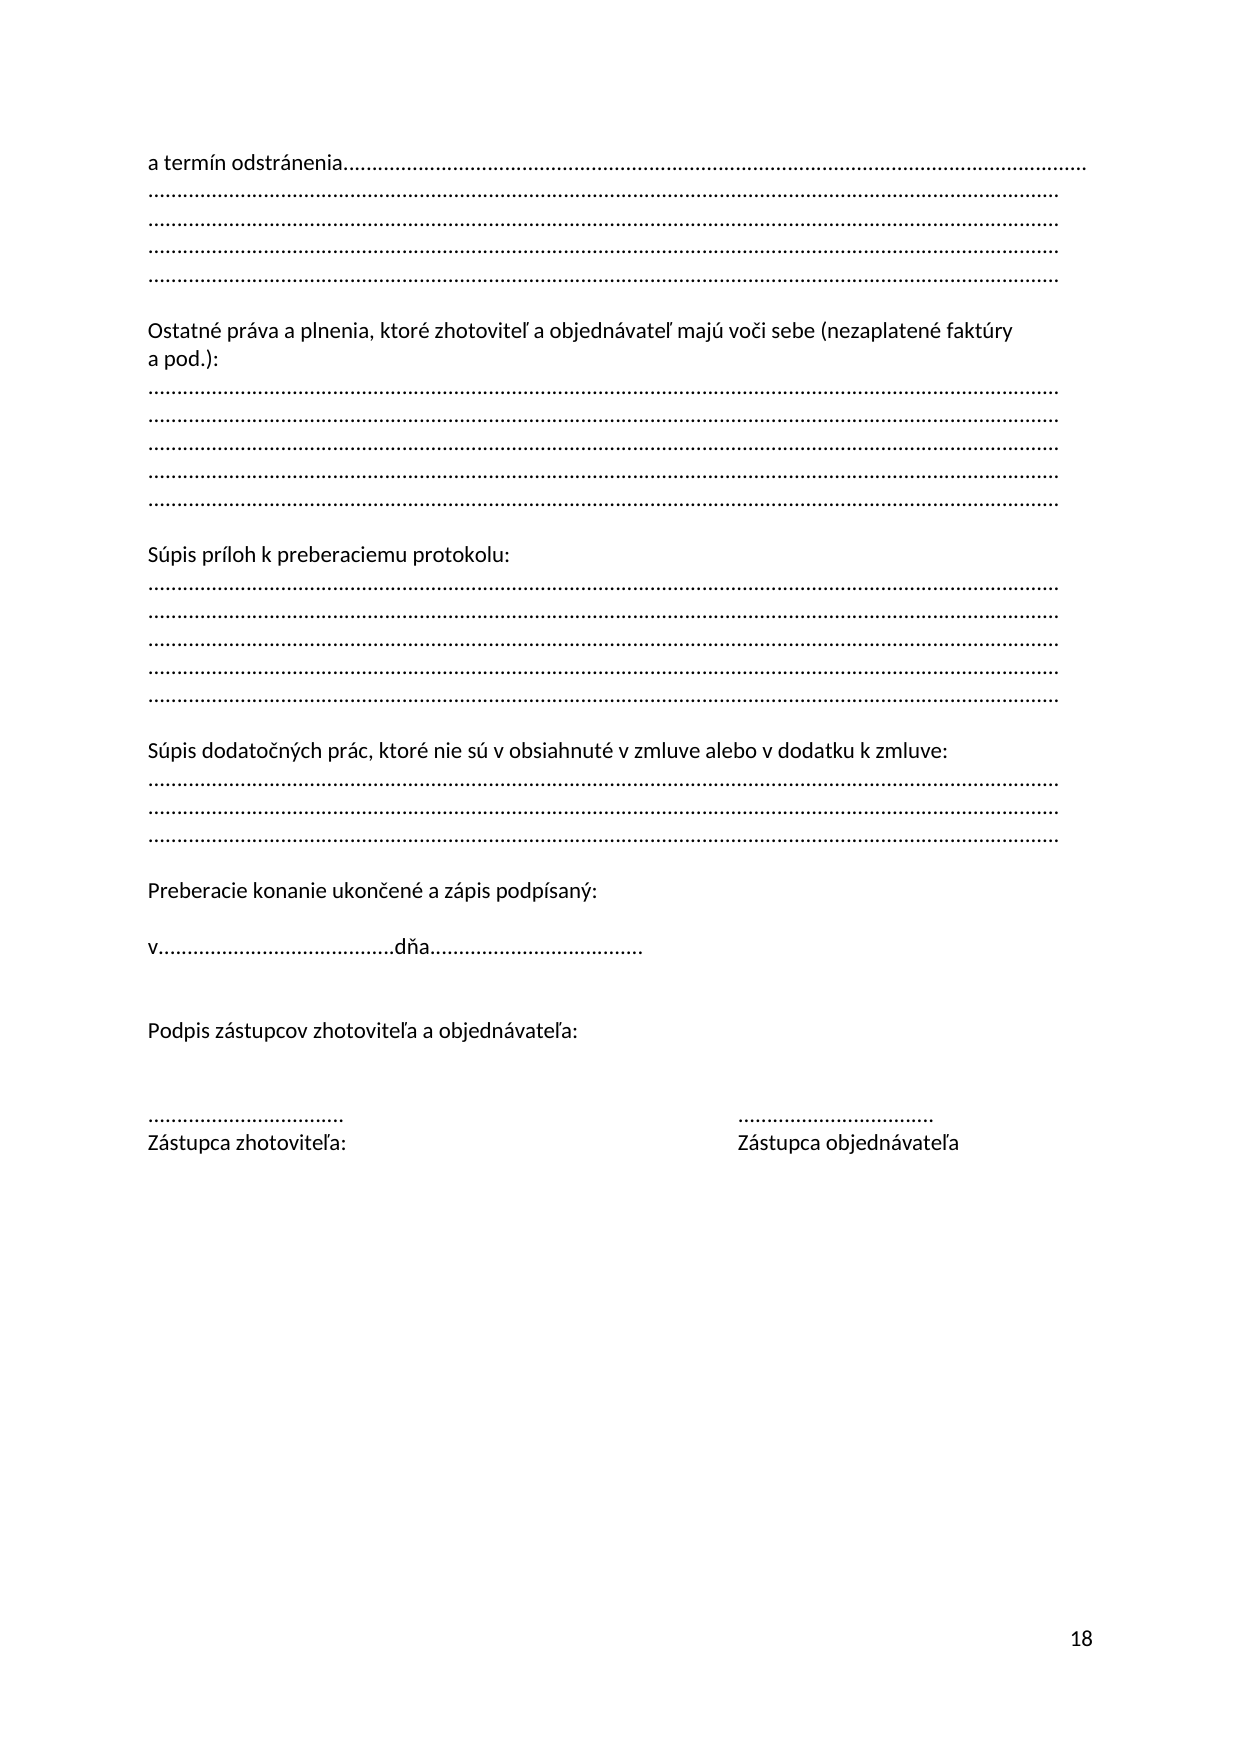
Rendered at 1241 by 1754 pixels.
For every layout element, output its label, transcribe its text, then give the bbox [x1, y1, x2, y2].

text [148, 176, 1093, 204]
text v.........................................dňa..................................... [148, 932, 1093, 960]
text Súpis dodatočných prác, ktoré nie sú v obsiahnuté v zmluve alebo v dodatku k zmluve: [148, 736, 1093, 764]
text a termín odstránenia................................................................................................................................. [148, 148, 1093, 176]
text Zástupca zhotoviteľa: Zástupca objednávateľa [148, 1128, 1093, 1156]
text Podpis zástupcov zhotoviteľa a objednávateľa: [148, 1016, 1093, 1044]
text a pod.): [148, 344, 1093, 372]
text .................................. .................................. [148, 1100, 1093, 1128]
text Súpis príloh k preberaciemu protokolu: [148, 540, 1093, 568]
text Preberacie konanie ukončené a zápis podpísaný: [148, 876, 1093, 904]
text Ostatné práva a plnenia, ktoré zhotoviteľ a objednávateľ majú voči sebe (nezaplatené faktúry [148, 316, 1093, 344]
